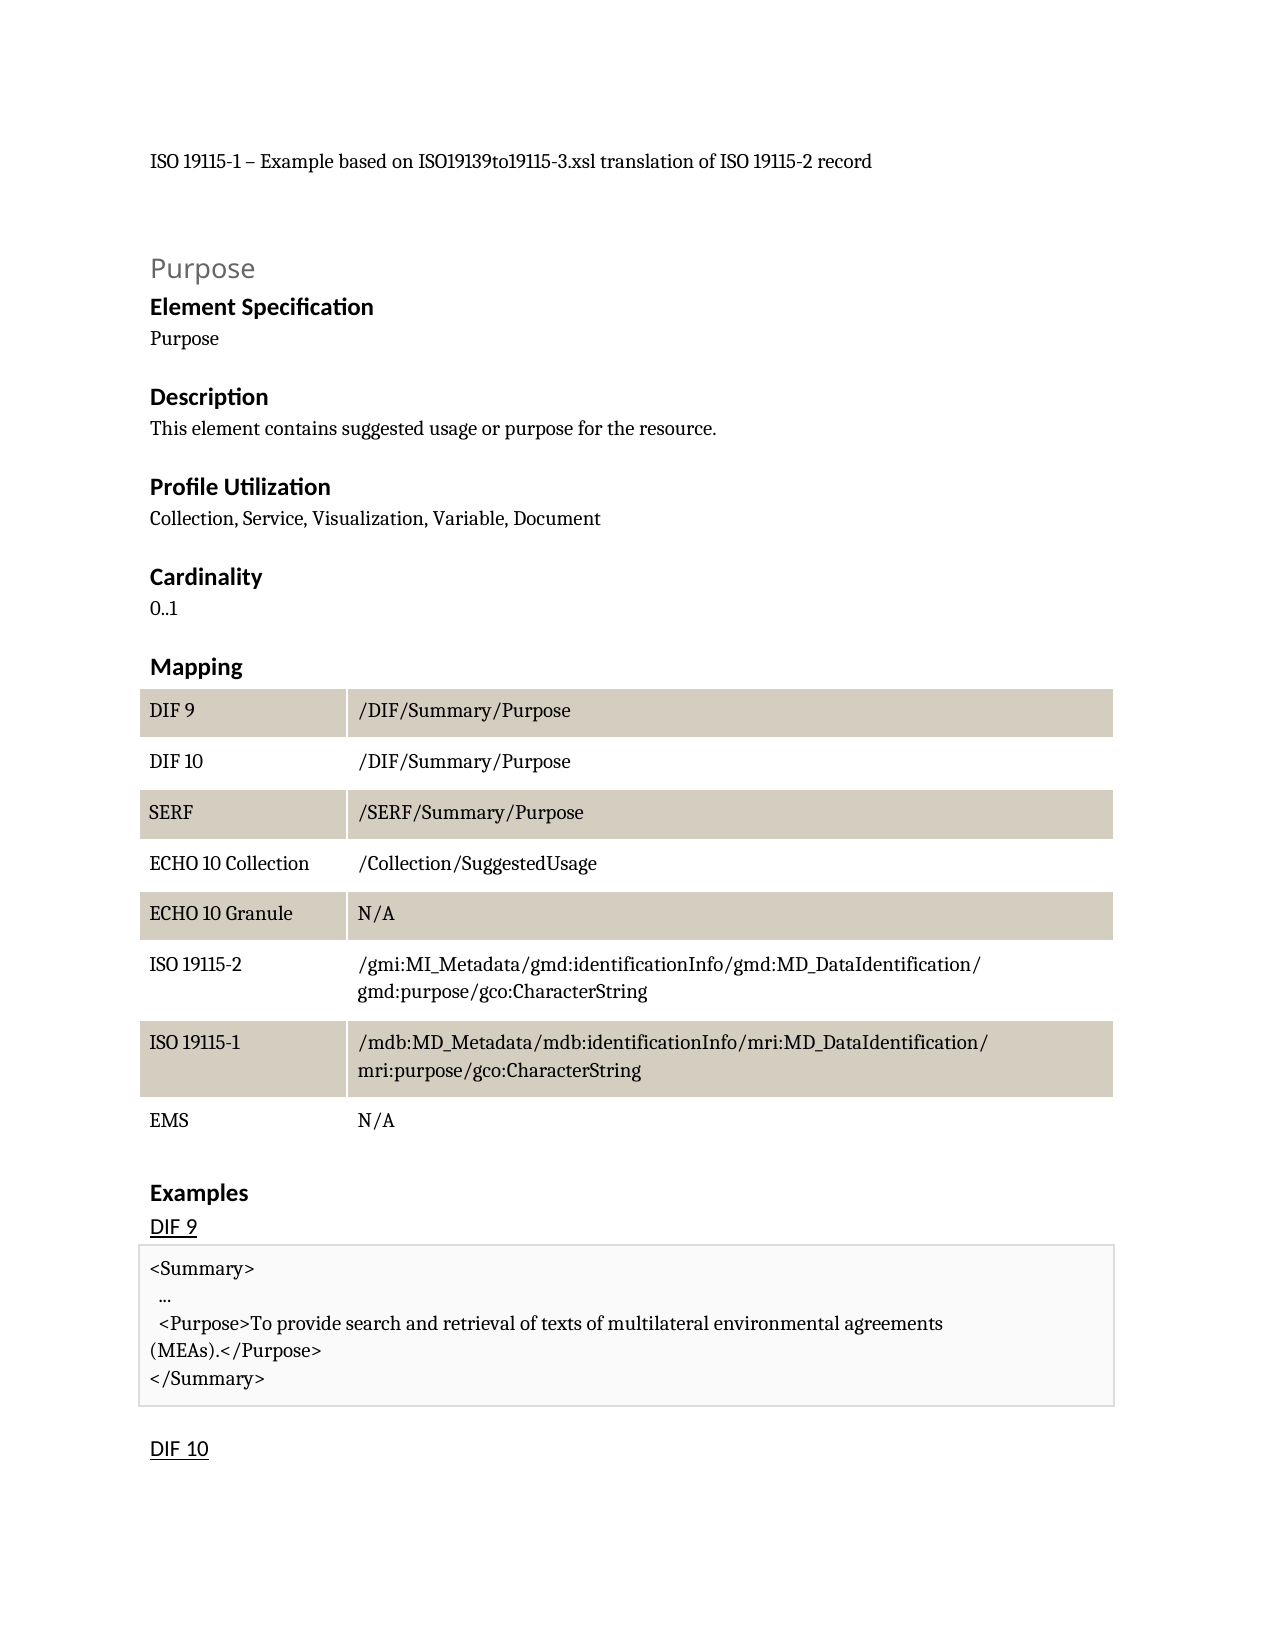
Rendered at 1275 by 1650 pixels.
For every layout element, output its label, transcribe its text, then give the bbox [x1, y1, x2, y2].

text DIF 10 [150, 1434, 1125, 1462]
table_cell EMS [140, 1099, 346, 1147]
table_cell ISO 19115-1 [140, 1021, 346, 1097]
table_cell N/A [348, 892, 1113, 940]
text Examples [150, 1177, 1125, 1207]
text Mapping [150, 652, 1125, 682]
text Cardinality [150, 562, 1125, 592]
table_header DIF 9 [140, 689, 346, 737]
text 0..1 [150, 597, 1125, 621]
table_cell ECHO 10 Granule [140, 892, 346, 940]
table_cell SERF [140, 790, 346, 839]
table_cell ISO 19115-2 [140, 942, 346, 1018]
table_cell /Collection/SuggestedUsage [348, 841, 1113, 889]
table_cell /mdb:MD_Metadata/mdb:identificationInfo/mri:MD_DataIdentification/mri:purpose/gco:CharacterString [348, 1021, 1113, 1097]
table_cell /SERF/Summary/Purpose [348, 790, 1113, 839]
table_cell /gmi:MI_Metadata/gmd:identificationInfo/gmd:MD_DataIdentification/gmd:purpose/gco:CharacterString [348, 942, 1113, 1018]
text This element contains suggested usage or purpose for the resource. [150, 417, 1125, 441]
text Element Specification [150, 292, 1125, 322]
subtitle Purpose [150, 249, 1125, 286]
table_cell N/A [348, 1099, 1113, 1147]
text Profile Utilization [150, 472, 1125, 502]
text DIF 9 [150, 1212, 1125, 1240]
text Collection, Service, Visualization, Variable, Document [150, 507, 1125, 531]
text ISO 19115-1 – Example based on ISO19139to19115-3.xsl translation of ISO 19115-2 record [150, 150, 1125, 174]
text Purpose [150, 327, 1125, 351]
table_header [140, 1246, 1113, 1405]
table_header /DIF/Summary/Purpose [348, 689, 1113, 737]
table_cell /DIF/Summary/Purpose [348, 739, 1113, 788]
table_cell DIF 10 [140, 739, 346, 788]
table_cell ECHO 10 Collection [140, 841, 346, 889]
text Description [150, 382, 1125, 412]
